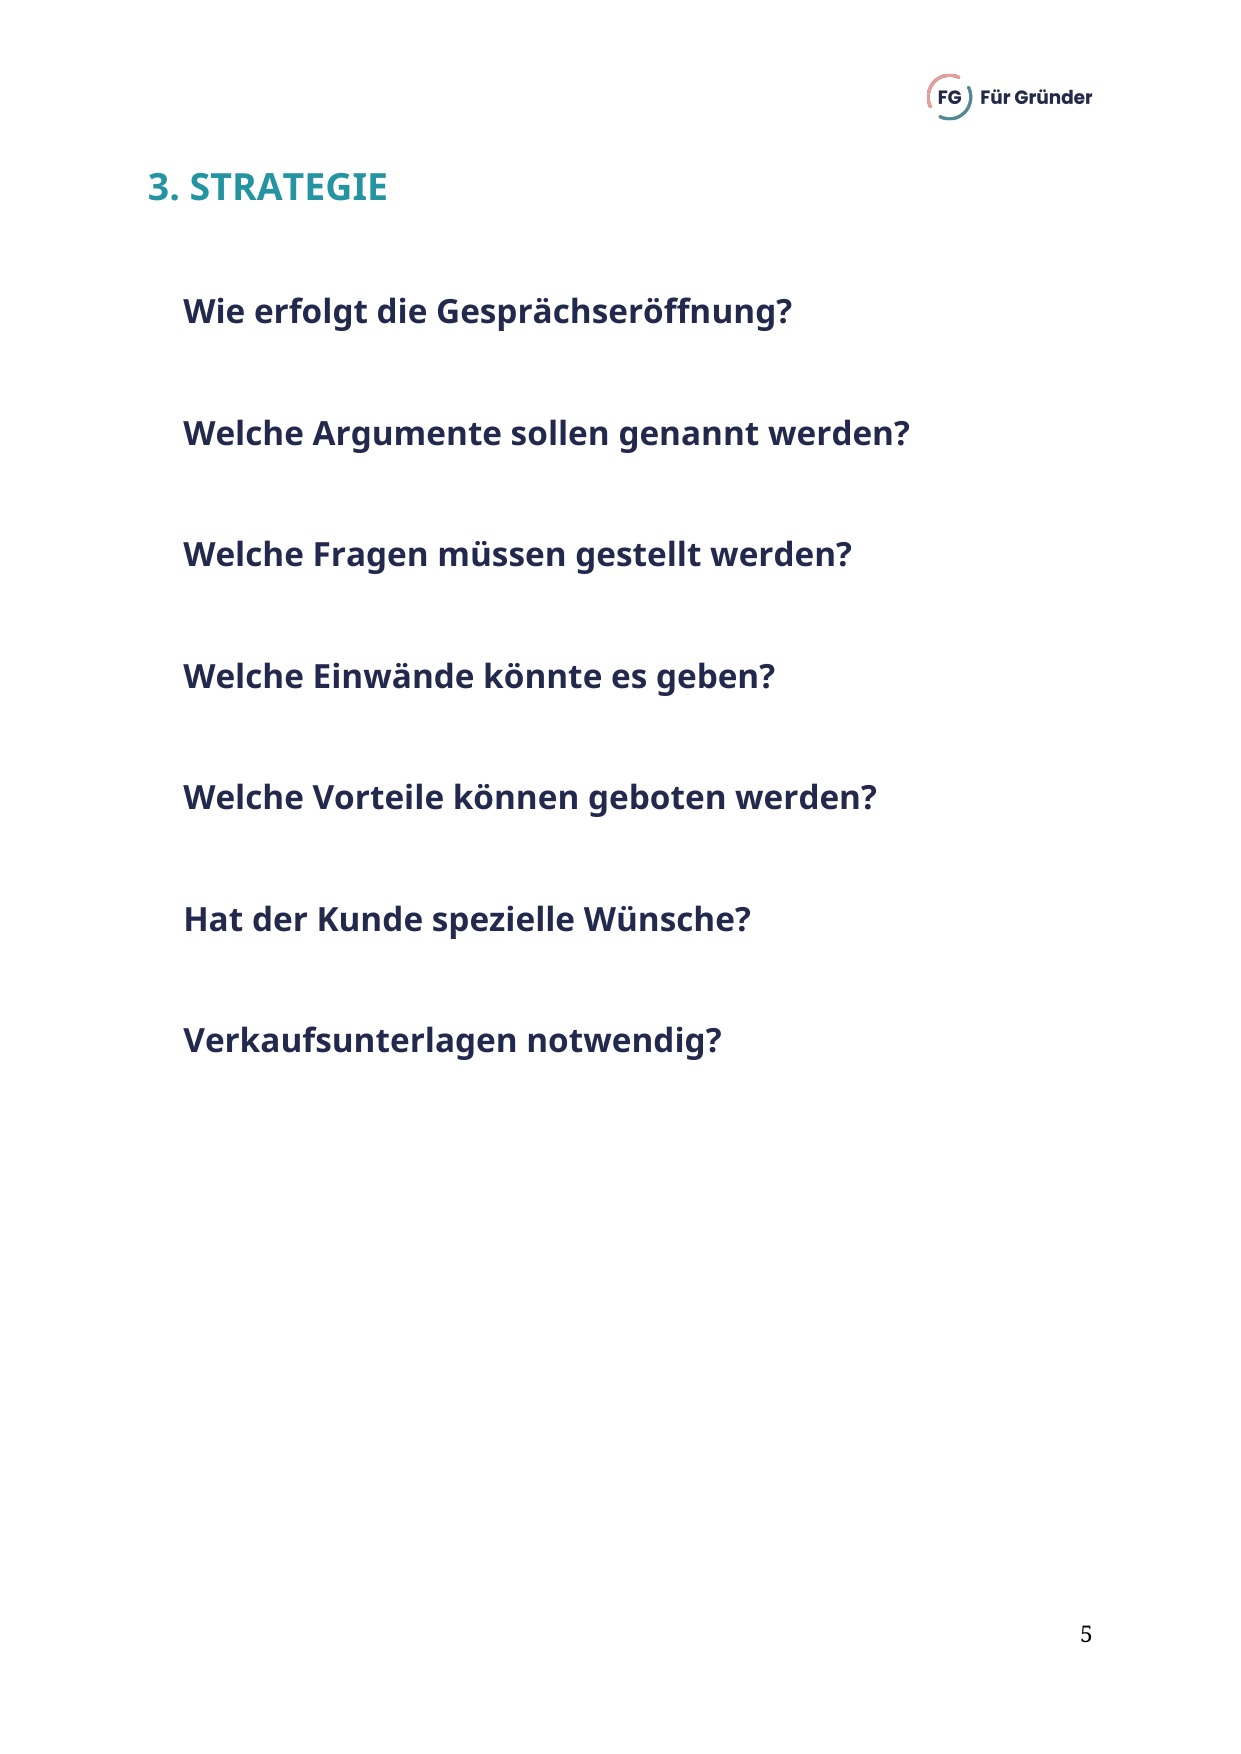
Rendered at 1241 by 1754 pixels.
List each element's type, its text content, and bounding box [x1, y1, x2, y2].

subtitle Welche Vorteile können geboten werden? [183, 774, 1093, 819]
picture [926, 73, 1093, 121]
subtitle Wie erfolgt die Gesprächseröffnung? [183, 288, 1093, 333]
subtitle Hat der Kunde spezielle Wünsche? [183, 895, 1093, 941]
subtitle Verkaufsunterlagen notwendig? [183, 1017, 1093, 1062]
subtitle 3. STRATEGIE [148, 160, 1093, 211]
subtitle Welche Argumente sollen genannt werden? [183, 409, 1093, 455]
subtitle Welche Fragen müssen gestellt werden? [183, 531, 1093, 576]
subtitle Welche Einwände könnte es geben? [183, 652, 1093, 698]
